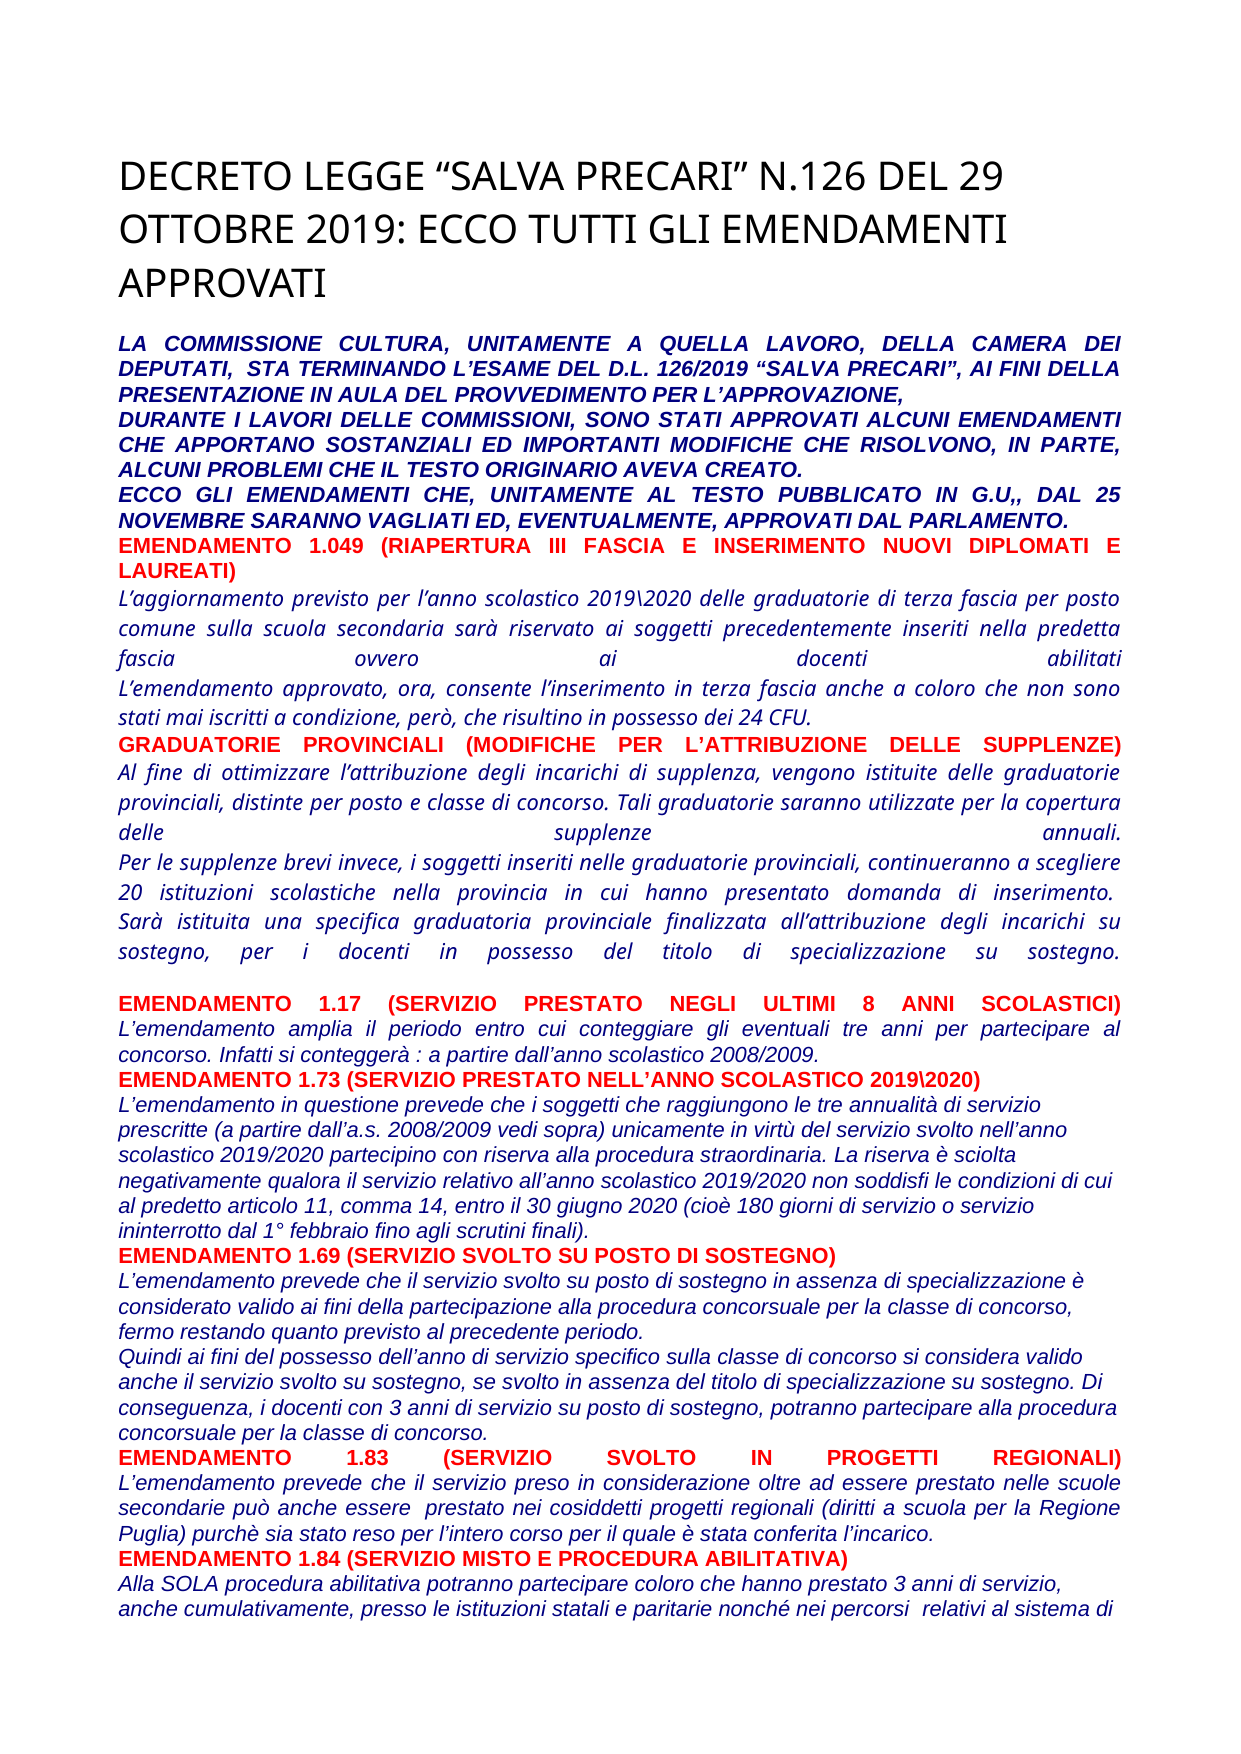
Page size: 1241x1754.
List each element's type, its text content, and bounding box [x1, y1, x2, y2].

text EMENDAMENTO 1.73 (SERVIZIO PRESTATO NELL’ANNO SCOLASTICO 2019\2020) L’emendamento in questione prevede che i soggetti che raggiungono le tre annualità di servizio prescritte (a partire dall’a.s. 2008/2009 vedi sopra) unicamente in virtù del servizio svolto nell’anno scolastico 2019/2020 partecipino con riserva alla procedura straordinaria. La riserva è sciolta negativamente qualora il servizio relativo all’anno scolastico 2019/2020 non soddisfi le condizioni di cui al predetto articolo 11, comma 14, entro il 30 giugno 2020 (cioè 180 giorni di servizio o servizio ininterrotto dal 1° febbraio fino agli scrutini finali). [118, 1067, 1122, 1243]
text GRADUATORIE PROVINCIALI (MODIFICHE PER L’ATTRIBUZIONE DELLE SUPPLENZE) Al fine di ottimizzare l’attribuzione degli incarichi di supplenza, vengono istituite delle graduatorie provinciali, distinte per posto e classe di concorso. Tali graduatorie saranno utilizzate per la copertura delle supplenze annuali. Per le supplenze brevi invece, i soggetti inseriti nelle graduatorie provinciali, continueranno a scegliere 20 istituzioni scolastiche nella provincia in cui hanno presentato domanda di inserimento. Sarà istituita una specifica graduatoria provinciale finalizzata all’attribuzione degli incarichi su sostegno, per i docenti in possesso del titolo di specializzazione su sostegno. EMENDAMENTO 1.17 (SERVIZIO PRESTATO NEGLI ULTIMI 8 ANNI SCOLASTICI) L’emendamento amplia il periodo entro cui conteggiare gli eventuali tre anni per partecipare al concorso. Infatti si conteggerà : a partire dall’anno scolastico 2008/2009. [118, 732, 1122, 1067]
text EMENDAMENTO 1.049 (RIAPERTURA III FASCIA E INSERIMENTO NUOVI DIPLOMATI E LAUREATI) L’aggiornamento previsto per l’anno scolastico 2019\2020 delle graduatorie di terza fascia per posto comune sulla scuola secondaria sarà riservato ai soggetti precedentemente inseriti nella predetta fascia ovvero ai docenti abilitati L’emendamento approvato, ora, consente l’inserimento in terza fascia anche a coloro che non sono stati mai iscritti a condizione, però, che risultino in possesso dei 24 CFU. [118, 533, 1122, 732]
text EMENDAMENTO 1.69 (SERVIZIO SVOLTO SU POSTO DI SOSTEGNO) L’emendamento prevede che il servizio svolto su posto di sostegno in assenza di specializzazione è considerato valido ai fini della partecipazione alla procedura concorsuale per la classe di concorso, fermo restando quanto previsto al precedente periodo. Quindi ai fini del possesso dell’anno di servizio specifico sulla classe di concorso si considera valido anche il servizio svolto su sostegno, se svolto in assenza del titolo di specializzazione su sostegno. Di conseguenza, i docenti con 3 anni di servizio su posto di sostegno, potranno partecipare alla procedura concorsuale per la classe di concorso. [118, 1243, 1122, 1445]
text DURANTE I LAVORI DELLE COMMISSIONI, SONO STATI APPROVATI ALCUNI EMENDAMENTI CHE APPORTANO SOSTANZIALI ED IMPORTANTI MODIFICHE CHE RISOLVONO, IN PARTE, ALCUNI PROBLEMI CHE IL TESTO ORIGINARIO AVEVA CREATO. [118, 407, 1122, 482]
text DECRETO LEGGE “SALVA PRECARI” N.126 DEL 29 OTTOBRE 2019: ECCO TUTTI GLI EMENDAMENTI APPROVATI [118, 148, 1122, 309]
text EMENDAMENTO 1.83 (SERVIZIO SVOLTO IN PROGETTI REGIONALI) L’emendamento prevede che il servizio preso in considerazione oltre ad essere prestato nelle scuole secondarie può anche essere prestato nei cosiddetti progetti regionali (diritti a scuola per la Regione Puglia) purchè sia stato reso per l’intero corso per il quale è stata conferita l’incarico. [118, 1445, 1122, 1546]
text ECCO GLI EMENDAMENTI CHE, UNITAMENTE AL TESTO PUBBLICATO IN G.U,, DAL 25 NOVEMBRE SARANNO VAGLIATI ED, EVENTUALMENTE, APPROVATI DAL PARLAMENTO. [118, 482, 1122, 533]
text LA COMMISSIONE CULTURA, UNITAMENTE A QUELLA LAVORO, DELLA CAMERA DEI DEPUTATI, STA TERMINANDO L’ESAME DEL D.L. 126/2019 “SALVA PRECARI”, AI FINI DELLA PRESENTAZIONE IN AULA DEL PROVVEDIMENTO PER L’APPROVAZIONE, [118, 331, 1122, 407]
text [118, 1546, 1122, 1621]
